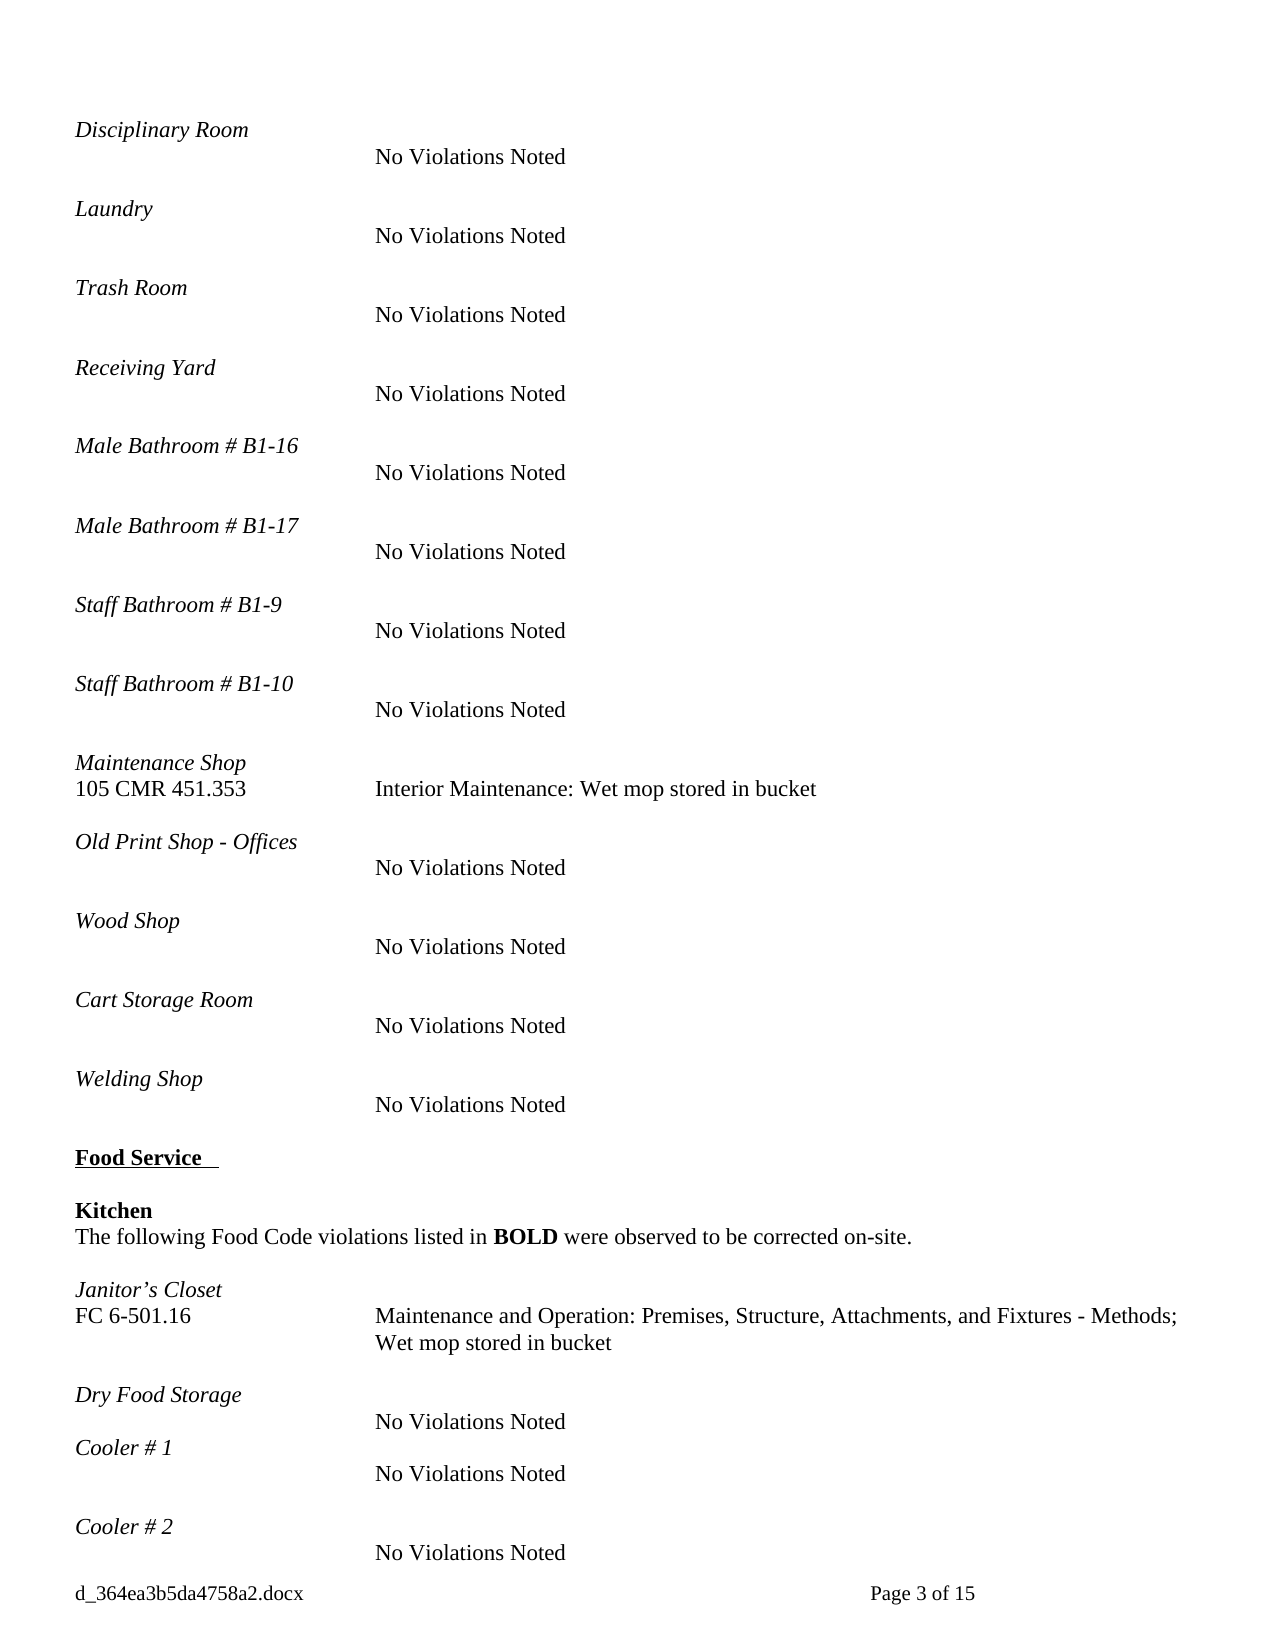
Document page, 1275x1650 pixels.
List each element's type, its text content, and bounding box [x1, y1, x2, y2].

text Maintenance Shop [75, 749, 1200, 775]
text Dry Food Storage [75, 1381, 1200, 1408]
text No Violations Noted [75, 1460, 1200, 1487]
text The following Food Code violations listed in BOLD were observed to be corrected on-site. [75, 1223, 1200, 1249]
text Cart Storage Room No Violations Noted [75, 986, 1200, 1039]
text Welding Shop [75, 1065, 1200, 1091]
text No Violations Noted [75, 1408, 1200, 1434]
text No Violations Noted [75, 380, 1200, 406]
text No Violations Noted [75, 301, 1200, 327]
text Janitor’s Closet [75, 1276, 1200, 1302]
text No Violations Noted [75, 1539, 1200, 1566]
text Staff Bathroom # B1-10 [75, 670, 1200, 696]
text Trash Room [75, 274, 1200, 301]
text Old Print Shop - Offices [75, 828, 1200, 854]
text Cooler # 1 [75, 1434, 1200, 1460]
text Wood Shop [75, 907, 1200, 933]
text FC 6-501.16 Maintenance and Operation: Premises, Structure, Attachments, and Fixtures - Methods; Wet mop stored in bucket [75, 1302, 1200, 1355]
text Laundry [75, 195, 1200, 222]
text No Violations Noted [75, 696, 1200, 722]
text No Violations Noted [75, 459, 1200, 485]
text No Violations Noted [75, 1091, 1200, 1118]
text Disciplinary Room [75, 116, 1200, 143]
text No Violations Noted [75, 538, 1200, 564]
text No Violations Noted [75, 143, 1200, 169]
text Food Service [75, 1144, 1200, 1171]
text Receiving Yard [75, 353, 1200, 380]
text No Violations Noted [75, 617, 1200, 643]
text Male Bathroom # B1-16 [75, 433, 1200, 459]
text Staff Bathroom # B1-9 [75, 591, 1200, 617]
text Kitchen [75, 1197, 1200, 1223]
text No Violations Noted [75, 933, 1200, 960]
text No Violations Noted [75, 222, 1200, 248]
text Cooler # 2 [75, 1513, 1200, 1539]
text 105 CMR 451.353 Interior Maintenance: Wet mop stored in bucket [75, 775, 1200, 802]
text No Violations Noted [75, 854, 1200, 881]
text Male Bathroom # B1-17 [75, 512, 1200, 538]
